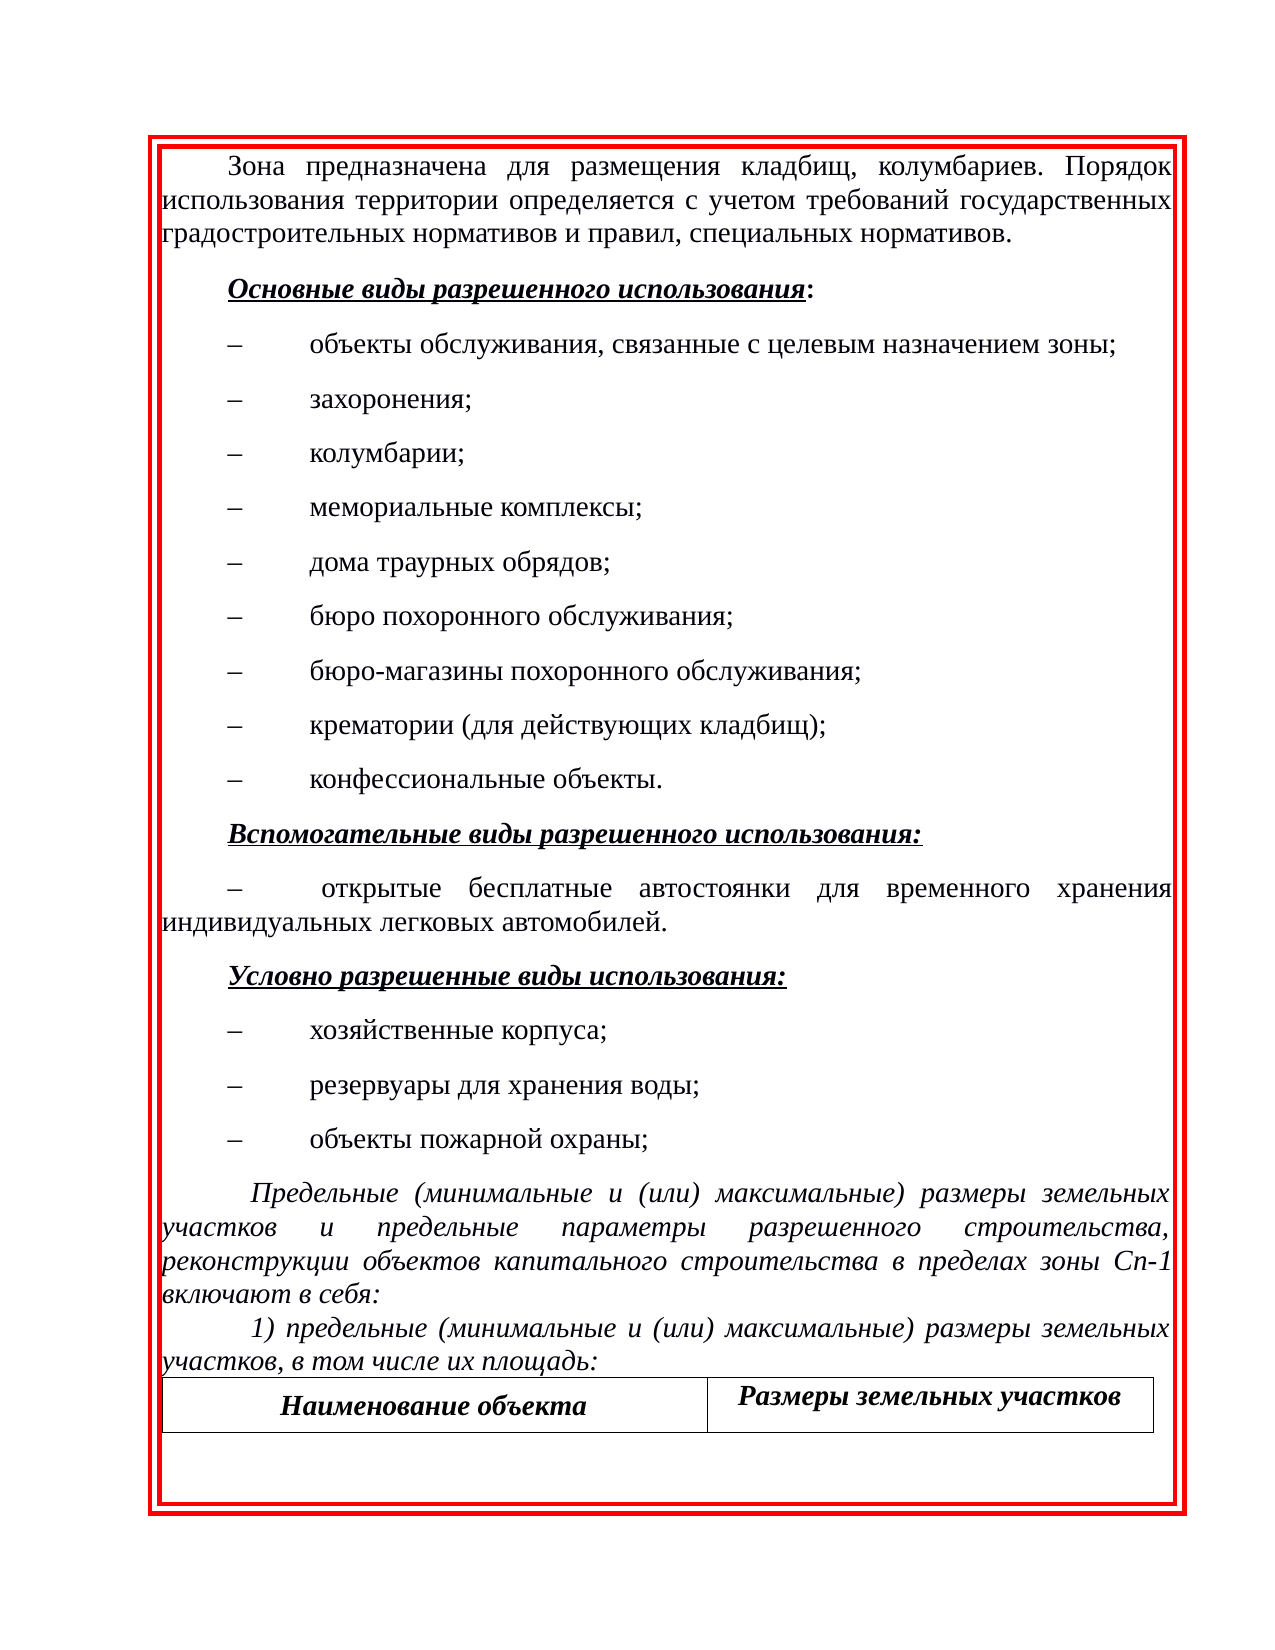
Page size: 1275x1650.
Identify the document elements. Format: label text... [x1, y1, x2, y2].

list бюро-магазины похоронного обслуживания; [162, 653, 1173, 686]
list резервуары для хранения воды; [162, 1067, 1173, 1100]
list бюро похоронного обслуживания; [162, 598, 1173, 632]
text Условно разрешенные виды использования: [162, 958, 1173, 992]
text Зона предназначена для размещения кладбищ, колумбариев. Порядок использования территории определяется с учетом требований государственных градостроительных нормативов и правил, специальных нормативов. [162, 149, 1173, 249]
list захоронения; [162, 381, 1173, 414]
text Вспомогательные виды разрешенного использования: [162, 816, 1173, 849]
text – открытые бесплатные автостоянки для временного хранения индивидуальных легковых автомобилей. [162, 870, 1173, 937]
table_header Наименование объекта [163, 1378, 707, 1432]
list объекты пожарной охраны; [162, 1121, 1173, 1155]
list Предельные (минимальные и (или) максимальные) размеры земельных участков и предельные параметры разрешенного строительства, реконструкции объектов капитального строительства в пределах зоны Сп-1 включают в себя: [162, 1176, 1173, 1310]
list мемориальные комплексы; [162, 489, 1173, 523]
text Основные виды разрешенного использования: [162, 270, 1173, 306]
list конфессиональные объекты. [162, 761, 1173, 795]
list крематории (для действующих кладбищ); [162, 707, 1173, 741]
list объекты обслуживания, связанные с целевым назначением зоны; [162, 326, 1173, 360]
list 1) предельные (минимальные и (или) максимальные) размеры земельных участков, в том числе их площадь: [162, 1310, 1173, 1377]
list колумбарии; [162, 435, 1173, 469]
list хозяйственные корпуса; [162, 1012, 1173, 1046]
list дома траурных обрядов; [162, 544, 1173, 577]
table_header Размеры земельных участков [708, 1378, 1153, 1432]
